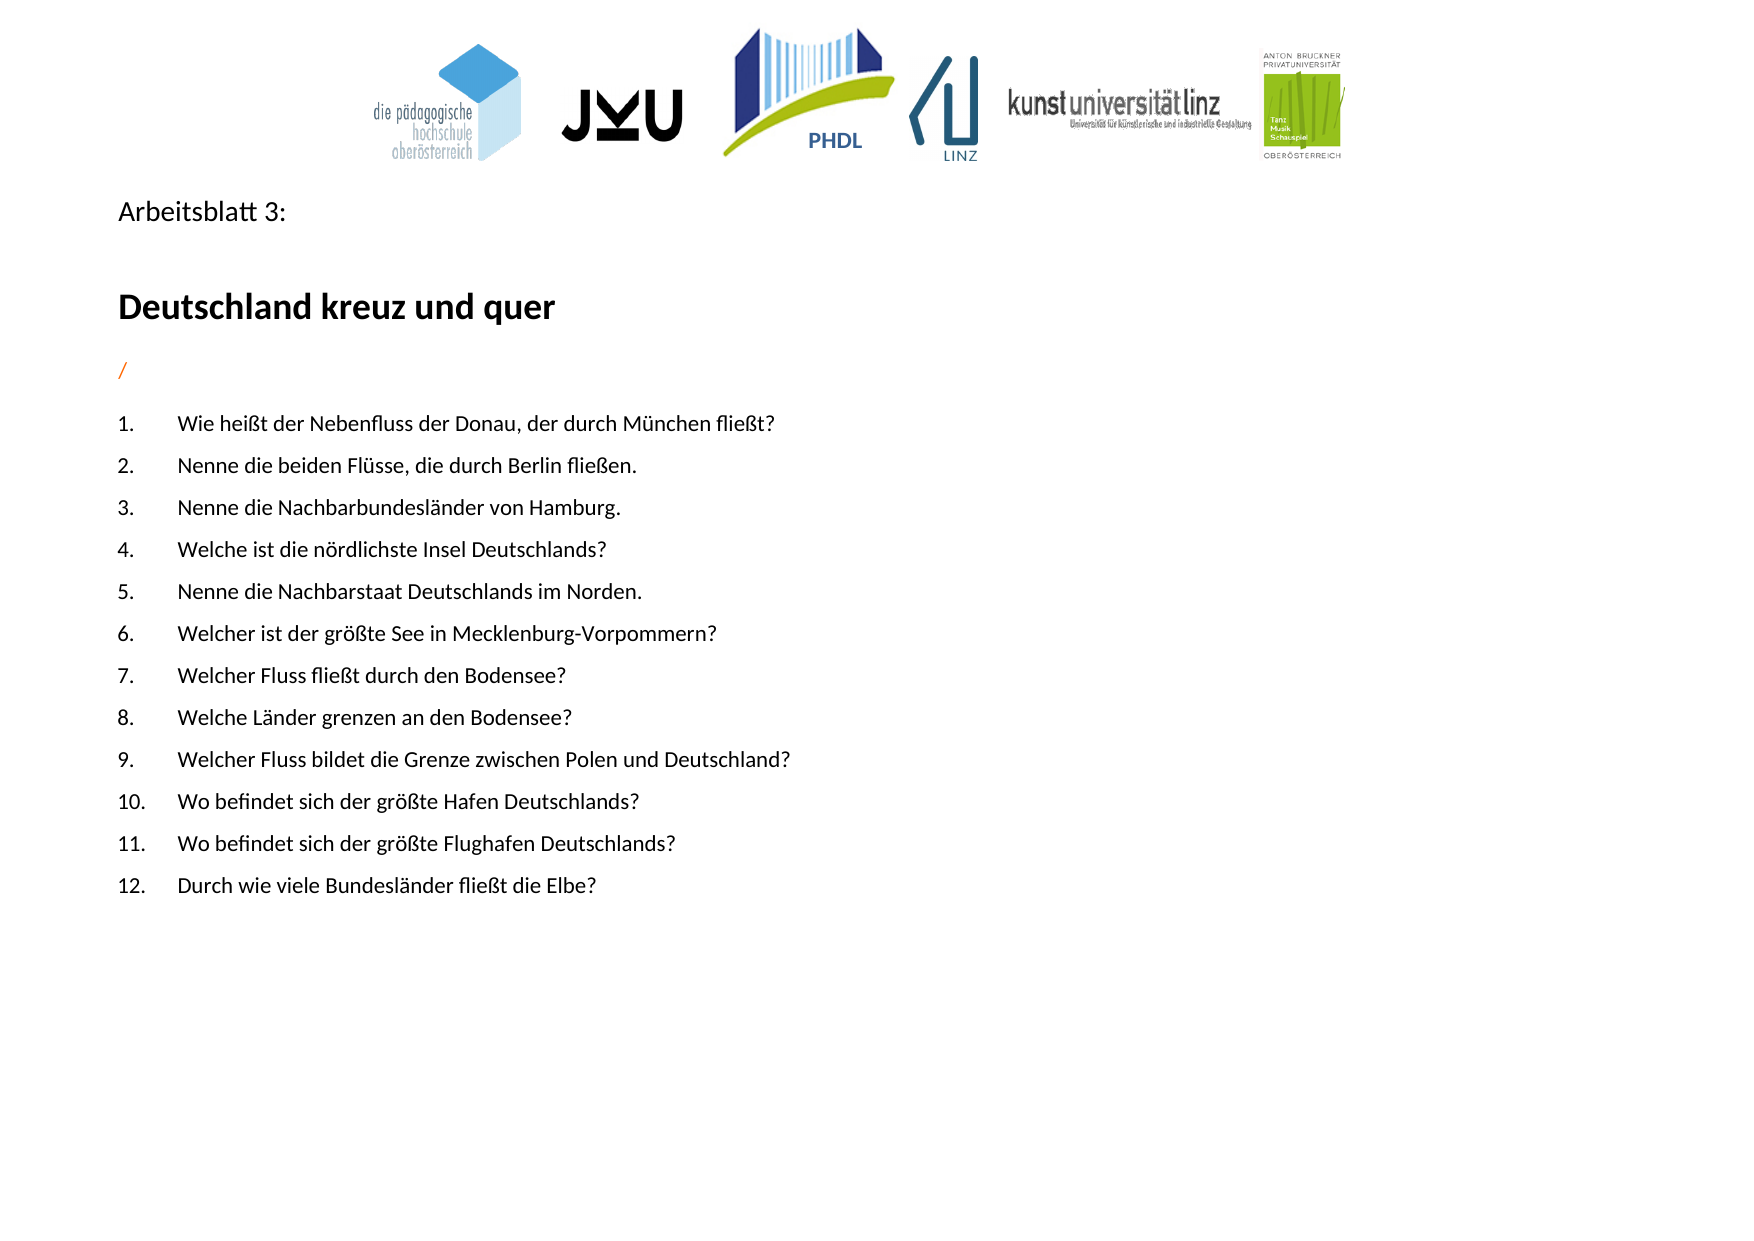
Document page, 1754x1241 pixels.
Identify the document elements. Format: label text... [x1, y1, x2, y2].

text Arbeitsblatt 3: [118, 193, 1606, 228]
list Durch wie viele Bundesländer fließt die Elbe? [117, 871, 1393, 899]
list Welche Länder grenzen an den Bodensee? [117, 703, 1393, 731]
list Welcher Fluss bildet die Grenze zwischen Polen und Deutschland? [117, 745, 1393, 773]
list Nenne die Nachbarbundesländer von Hamburg. [117, 493, 1393, 521]
text Deutschland kreuz und quer [118, 283, 1606, 329]
list Nenne die Nachbarstaat Deutschlands im Norden. [117, 577, 1393, 605]
list Welcher ist der größte See in Mecklenburg-Vorpommern? [117, 619, 1393, 647]
list Welche ist die nördlichste Insel Deutschlands? [117, 535, 1393, 563]
list Wie heißt der Nebenfluss der Donau, der durch München fließt? [117, 409, 1393, 437]
list Wo befindet sich der größte Flughafen Deutschlands? [117, 829, 1393, 857]
text / [118, 356, 1543, 384]
list Nenne die beiden Flüsse, die durch Berlin fließen. [117, 451, 1393, 479]
list Wo befindet sich der größte Hafen Deutschlands? [117, 787, 1393, 815]
list Welcher Fluss fließt durch den Bodensee? [117, 661, 1393, 689]
